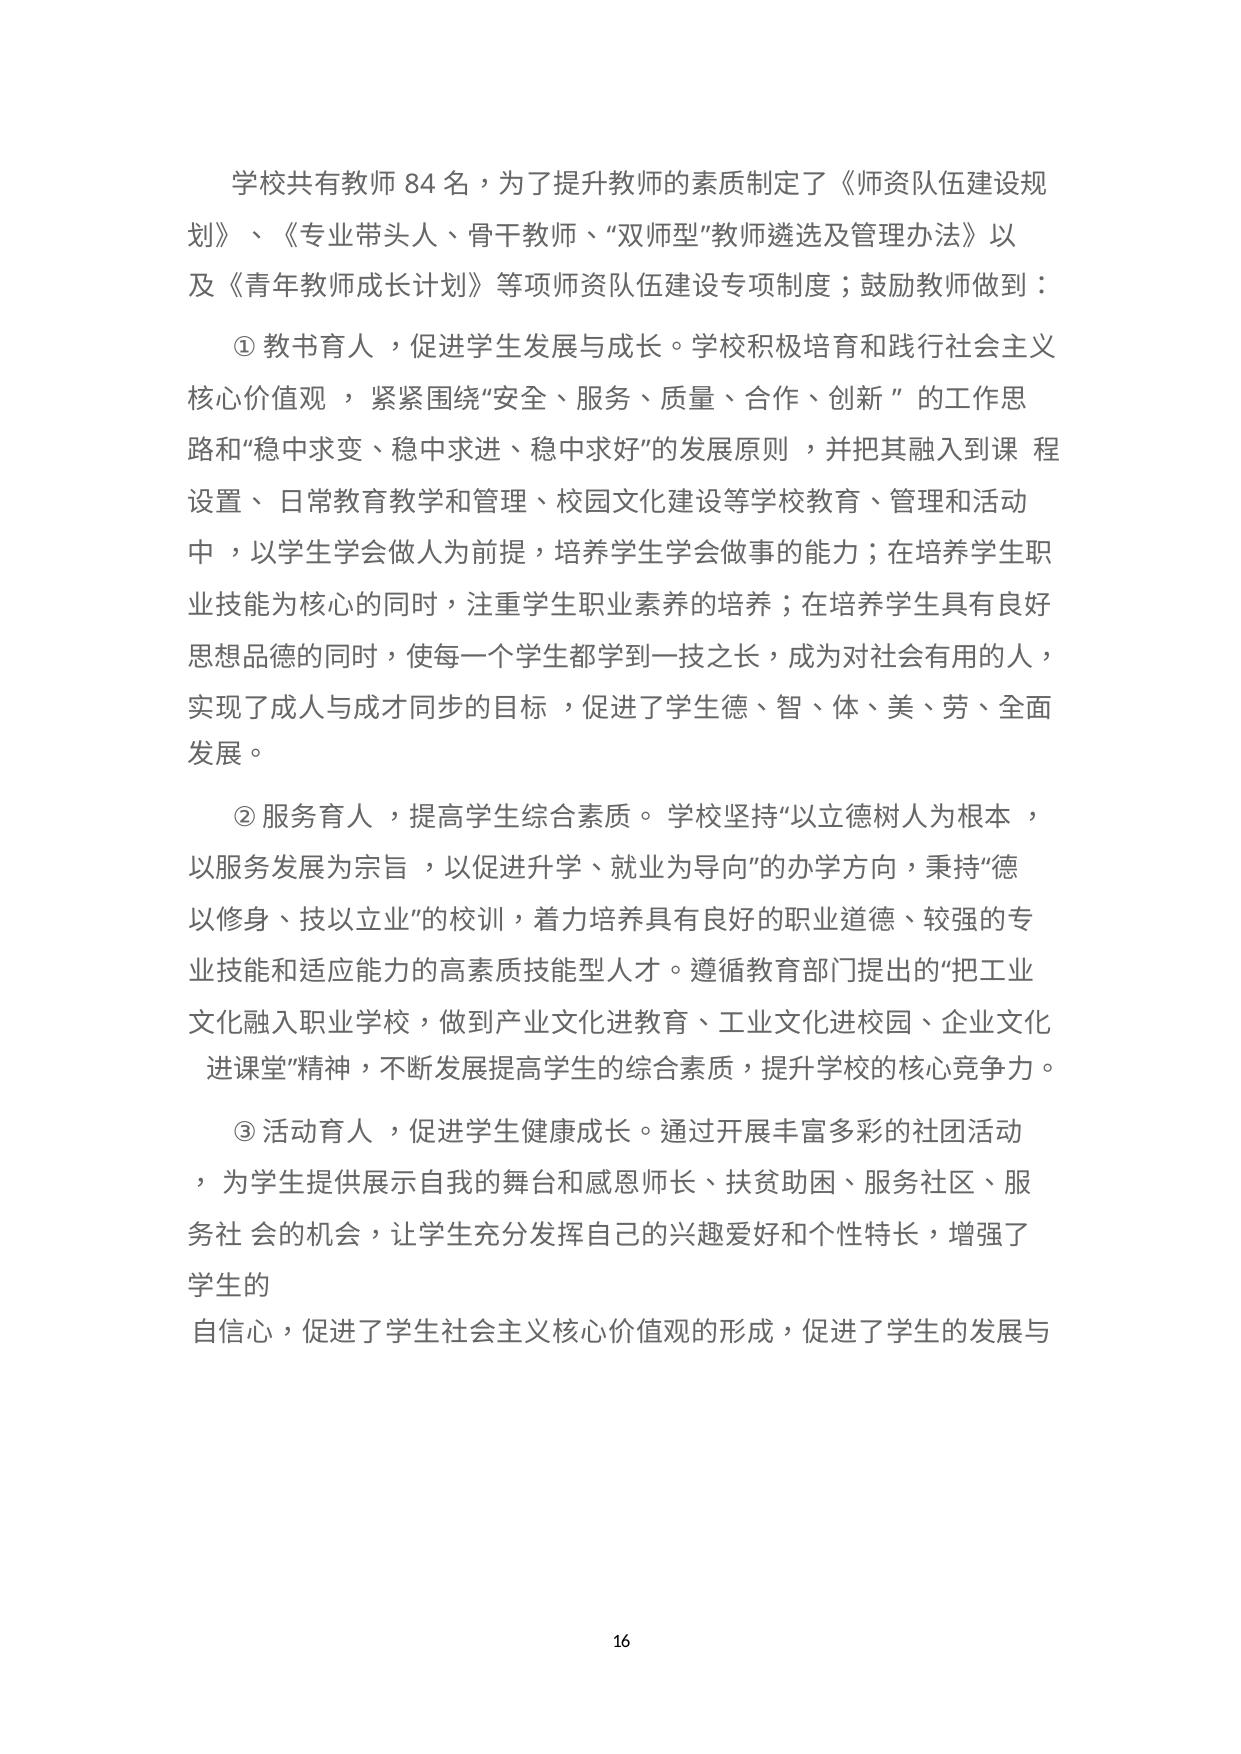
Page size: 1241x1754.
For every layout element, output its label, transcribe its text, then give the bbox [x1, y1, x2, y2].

text 学校共有教师 84 名，为了提升教师的素质制定了《师资队伍建设规 划》、《专业带头人、骨干教师、“双师型”教师遴选及管理办法》以 [188, 164, 1053, 253]
text 发展。 [188, 740, 1061, 769]
text 及《青年教师成长计划》等项师资队伍建设专项制度；鼓励教师做到： [188, 268, 1061, 303]
text 进课堂”精神，不断发展提高学生的综合素质，提升学校的核心竞争力。 [186, 1055, 1061, 1084]
text ③活动育人 ，促进学生健康成长。通过开展丰富多彩的社团活动 ， 为学生提供展示自我的舞台和感恩师长、扶贫助困、服务社区、服务社 会的机会，让学生充分发挥自己的兴趣爱好和个性特长，增强了学生的 [188, 1112, 1053, 1304]
text ②服务育人 ，提高学生综合素质。 学校坚持“以立德树人为根本 ， 以服务发展为宗旨 ，以促进升学、就业为导向”的办学方向，秉持“德 以修身、技以立业”的校训，着力培养具有良好的职业道德、较强的专 业技能和适应能力的高素质技能型人才。遵循教育部门提出的“把工业 文化融入职业学校，做到产业文化进教育、工业文化进校园、企业文化 [188, 797, 1053, 1040]
text ①教书育人 ，促进学生发展与成长。学校积极培育和践行社会主义 核心价值观 ， 紧紧围绕“安全、服务、质量、合作、创新 ” 的工作思 路和“稳中求变、稳中求进、稳中求好”的发展原则 ，并把其融入到课 程设置、 日常教育教学和管理、校园文化建设等学校教育、管理和活动 中 ，以学生学会做人为前提，培养学生学会做事的能力；在培养学生职 业技能为核心的同时，注重学生职业素养的培养；在培养学生具有良好 思想品德的同时，使每一个学生都学到一技之长，成为对社会有用的人， 实现了成人与成才同步的目标 ，促进了学生德、智、体、美、劳、全面 [187, 328, 1061, 726]
text 自信心，促进了学生社会主义核心价值观的形成，促进了学生的发展与 [191, 1318, 1061, 1347]
